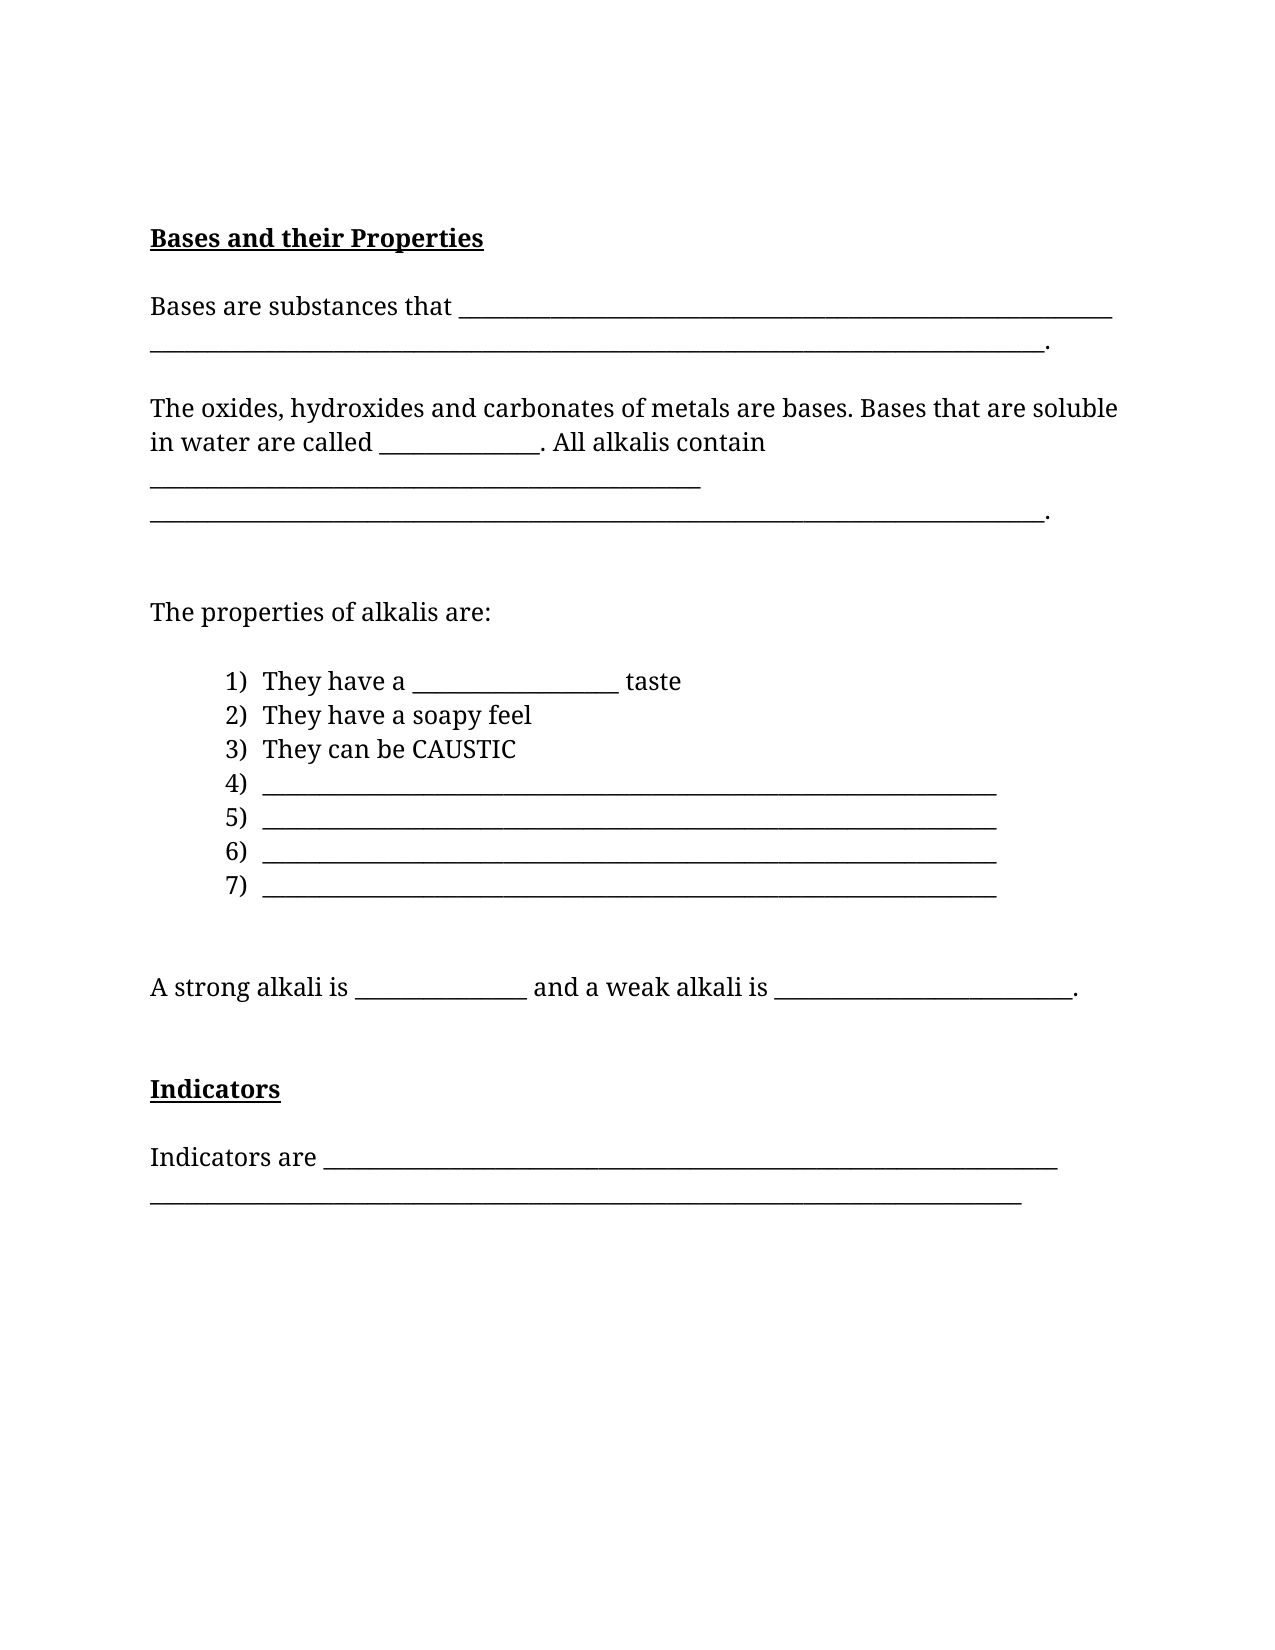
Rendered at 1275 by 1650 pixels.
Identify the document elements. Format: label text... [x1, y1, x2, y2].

list ________________________________________________________________ [225, 868, 1125, 902]
text A strong alkali is _______________ and a weak alkali is __________________________. [150, 970, 1125, 1004]
text Indicators are ________________________________________________________________ [150, 1140, 1125, 1174]
text ______________________________________________________________________________. [150, 493, 1125, 527]
text The oxides, hydroxides and carbonates of metals are bases. Bases that are soluble in water are called ______________. All alkalis contain ________________________________________________ [150, 391, 1125, 493]
list ________________________________________________________________ [225, 765, 1125, 799]
text ______________________________________________________________________________. [150, 323, 1125, 357]
list They have a __________________ taste [225, 663, 1125, 697]
text Bases and their Properties [150, 220, 1125, 254]
text The properties of alkalis are: [150, 595, 1125, 629]
list They can be CAUSTIC [225, 731, 1125, 765]
text Bases are substances that _________________________________________________________ [150, 288, 1125, 323]
text Indicators [150, 1072, 1125, 1106]
list ________________________________________________________________ [225, 799, 1125, 833]
text ____________________________________________________________________________ [150, 1174, 1125, 1208]
list ________________________________________________________________ [225, 833, 1125, 868]
list They have a soapy feel [225, 697, 1125, 731]
